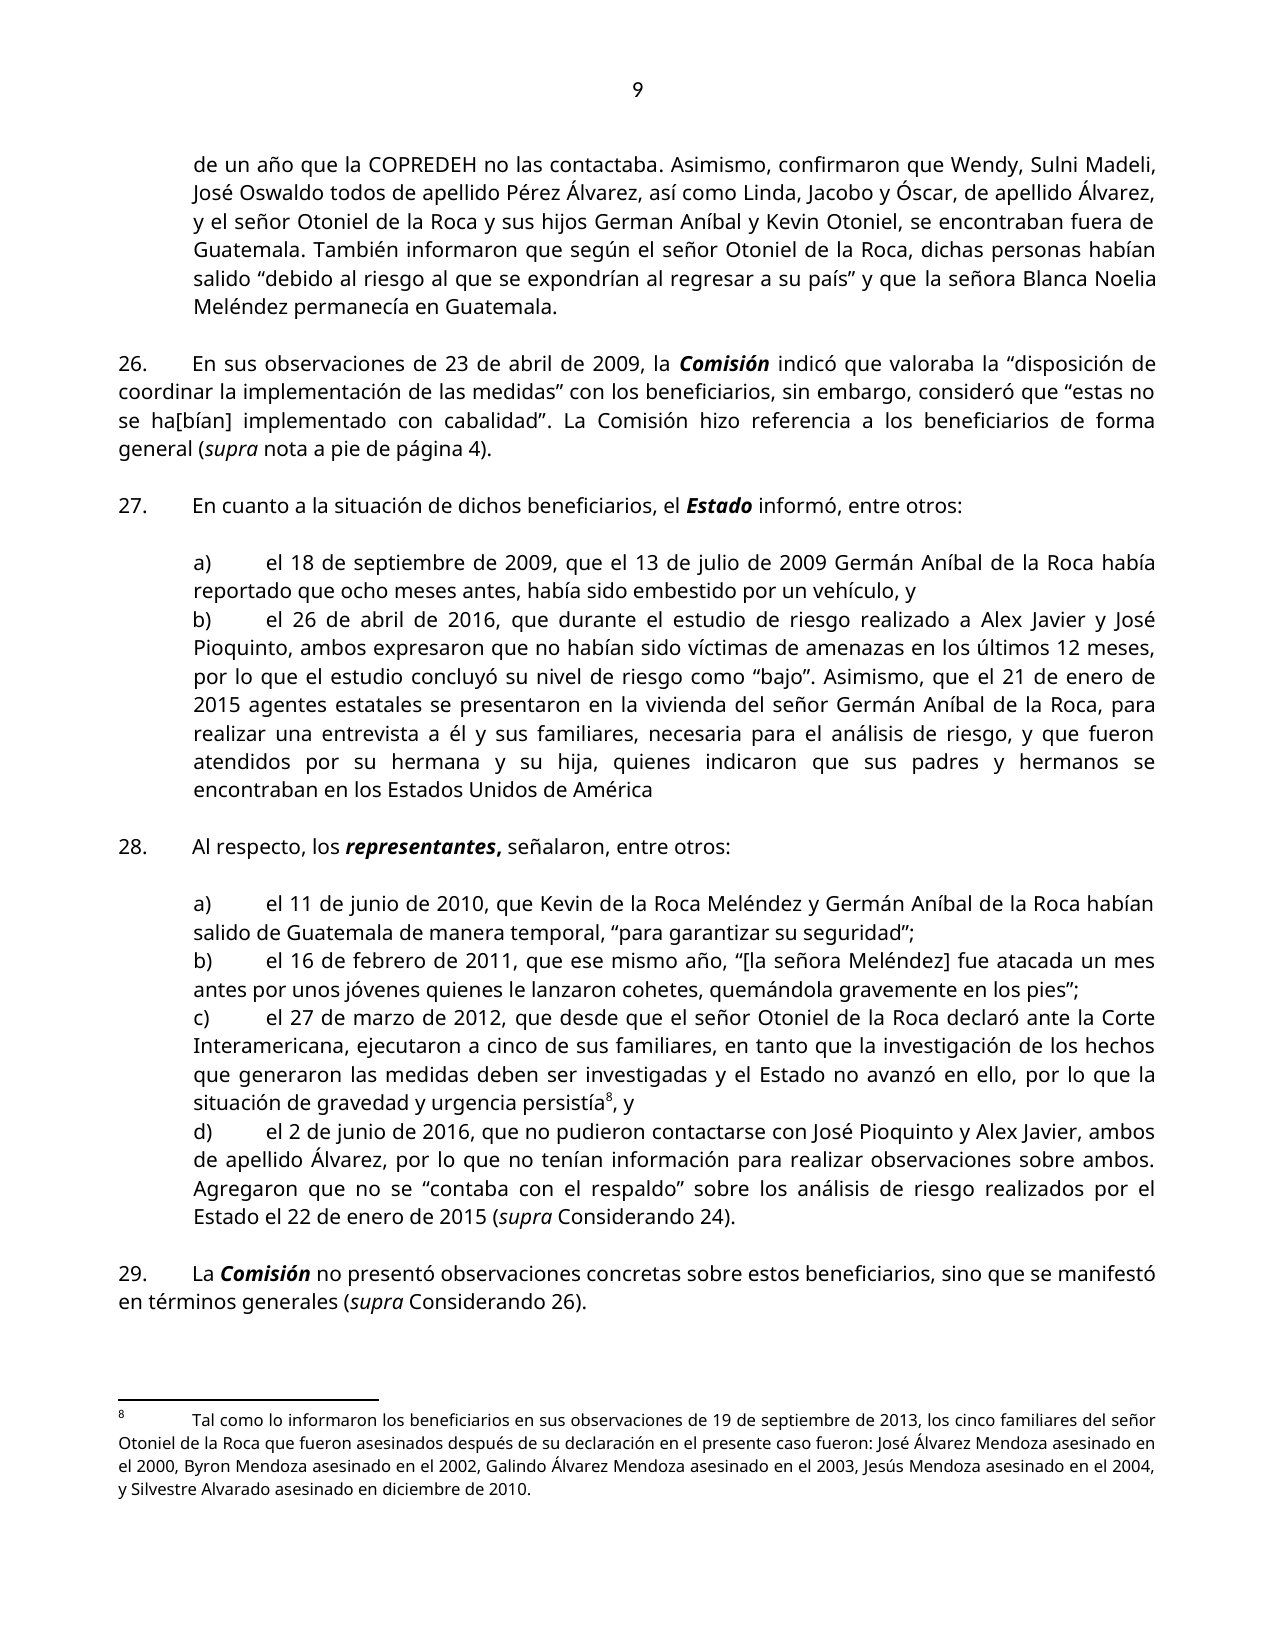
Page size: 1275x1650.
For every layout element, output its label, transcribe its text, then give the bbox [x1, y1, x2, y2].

list el 27 de marzo de 2012, que desde que el señor Otoniel de la Roca declaró ante la Corte Interamericana, ejecutaron a cinco de sus familiares, en tanto que la investigación de los hechos que generaron las medidas deben ser investigadas y el Estado no avanzó en ello, por lo que la situación de gravedad y urgencia persistía, y [193, 1003, 1157, 1117]
list el 11 de junio de 2010, que Kevin de la Roca Meléndez y Germán Aníbal de la Roca habían salido de Guatemala de manera temporal, “para garantizar su seguridad”; [193, 889, 1157, 946]
list el 18 de septiembre de 2009, que el 13 de julio de 2009 Germán Aníbal de la Roca había reportado que ocho meses antes, había sido embestido por un vehículo, y [193, 548, 1157, 605]
list el 26 de abril de 2016, que durante el estudio de riesgo realizado a Alex Javier y José Pioquinto, ambos expresaron que no habían sido víctimas de amenazas en los últimos 12 meses, por lo que el estudio concluyó su nivel de riesgo como “bajo”. Asimismo, que el 21 de enero de 2015 agentes estatales se presentaron en la vivienda del señor Germán Aníbal de la Roca, para realizar una entrevista a él y sus familiares, necesaria para el análisis de riesgo, y que fueron atendidos por su hermana y su hija, quienes indicaron que sus padres y hermanos se encontraban en los Estados Unidos de América [192, 605, 1157, 804]
list En cuanto a la situación de dichos beneficiarios, el Estado informó, entre otros: [118, 491, 1157, 520]
list el 2 de junio de 2016, que no pudieron contactarse con José Pioquinto y Alex Javier, ambos de apellido Álvarez, por lo que no tenían información para realizar observaciones sobre ambos. Agregaron que no se “contaba con el respaldo” sobre los análisis de riesgo realizados por el Estado el 22 de enero de 2015 (supra Considerando 24). [193, 1117, 1157, 1231]
list La Comisión no presentó observaciones concretas sobre estos beneficiarios, sino que se manifestó en términos generales (supra Considerando 26). [118, 1259, 1157, 1316]
list Al respecto, los representantes, señalaron, entre otros: [118, 832, 1157, 861]
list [193, 150, 1157, 321]
list el 16 de febrero de 2011, que ese mismo año, “[la señora Meléndez] fue atacada un mes antes por unos jóvenes quienes le lanzaron cohetes, quemándola gravemente en los pies”; [193, 946, 1157, 1003]
list En sus observaciones de 23 de abril de 2009, la Comisión indicó que valoraba la “disposición de coordinar la implementación de las medidas” con los beneficiarios, sin embargo, consideró que “estas no se ha[bían] implementado con cabalidad”. La Comisión hizo referencia a los beneficiarios de forma general (supra nota a pie de página 4). [118, 349, 1157, 463]
